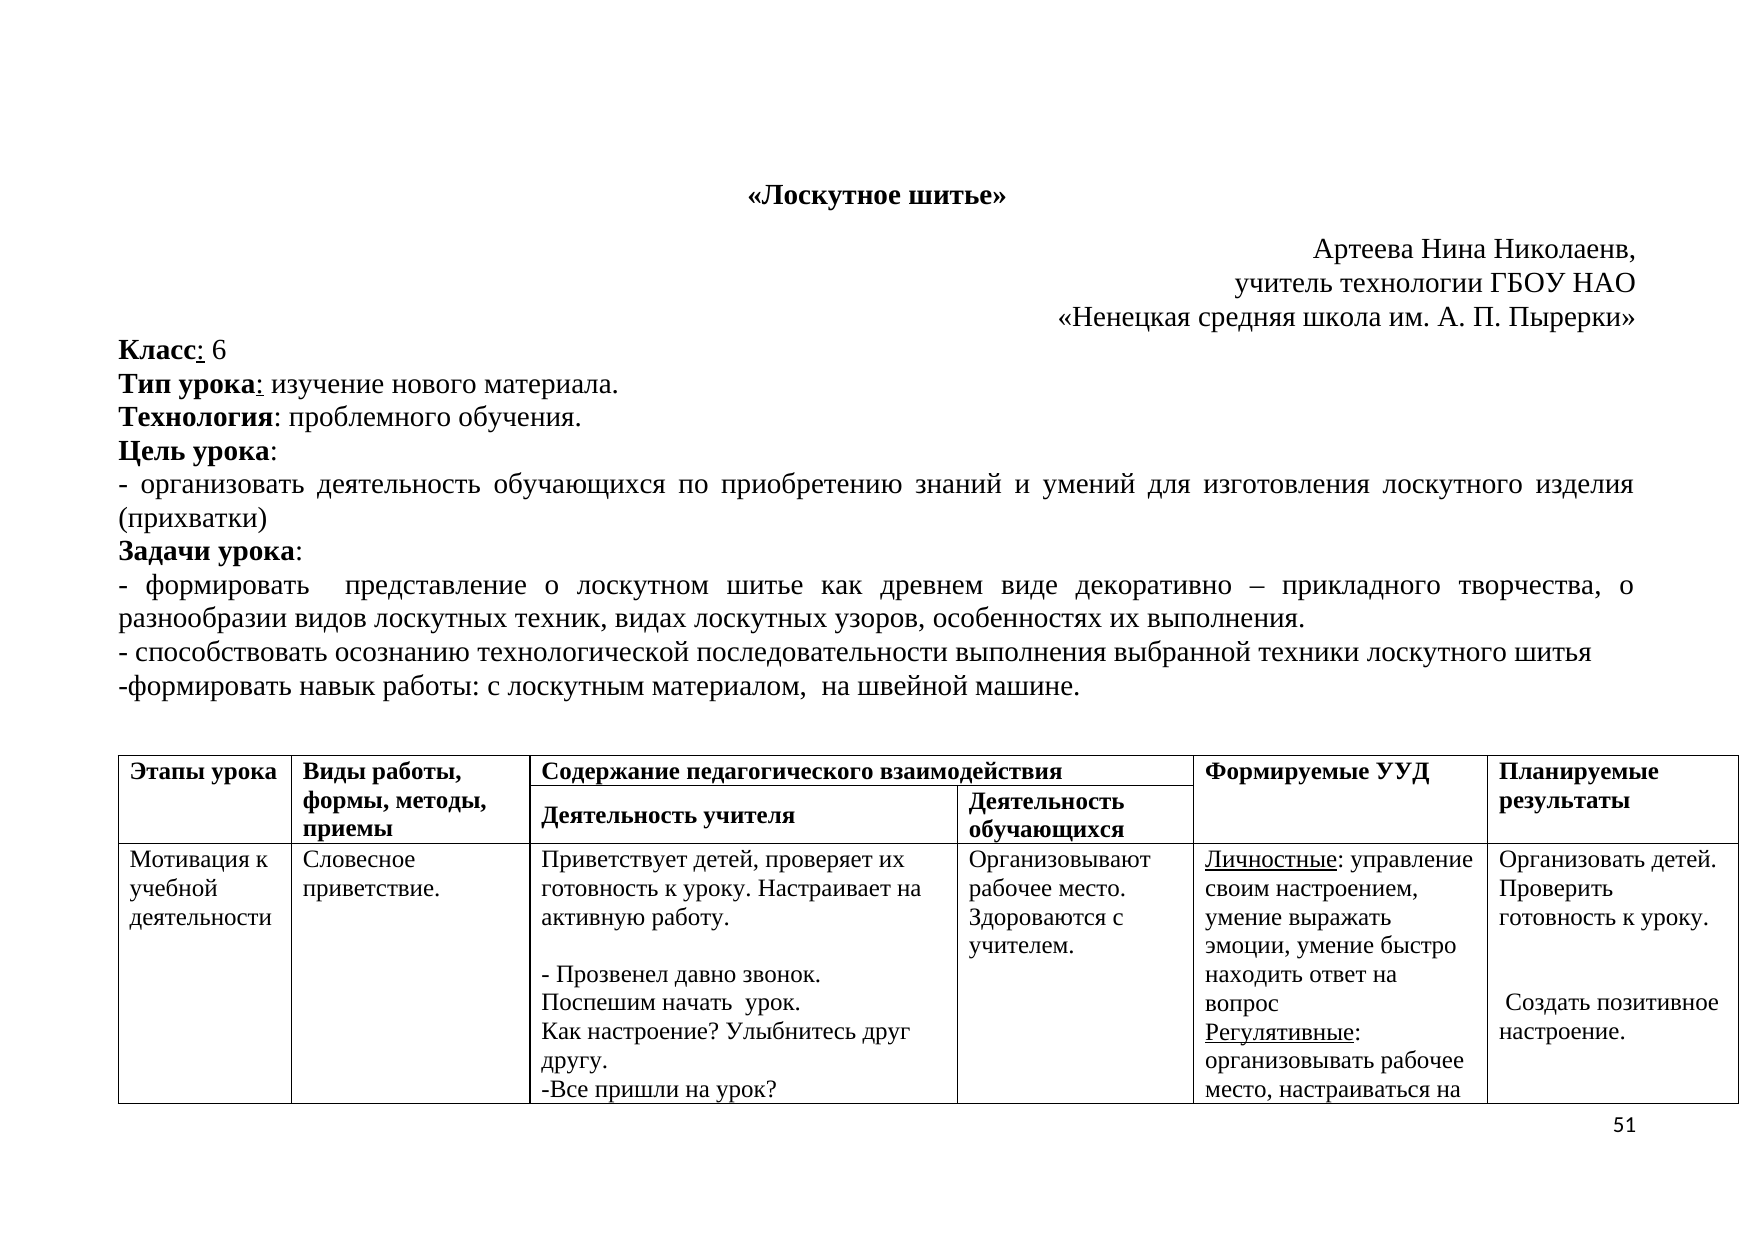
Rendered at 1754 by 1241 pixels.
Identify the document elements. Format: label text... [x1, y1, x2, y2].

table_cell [119, 844, 291, 1103]
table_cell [958, 844, 1193, 1103]
text - формировать представление о лоскутном шитье как древнем виде декоративно – прикладного творчества, о разнообразии видов лоскутных техник, видах лоскутных узоров, особенностях их выполнения. [118, 567, 1636, 634]
text Тип урока: изучение нового материала. [118, 366, 1636, 399]
text Цель урока: [118, 433, 1636, 466]
table_header Содержание педагогического взаимодействия [531, 756, 1193, 785]
text Класс: 6 [118, 332, 1636, 366]
table_header Виды работы, формы, методы, приемы [292, 756, 529, 843]
text Артеева Нина Николаенв, [118, 232, 1636, 265]
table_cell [531, 844, 957, 1103]
text -формировать навык работы: с лоскутным материалом, на швейной машине. [118, 668, 1636, 701]
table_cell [1194, 844, 1487, 1103]
text - способствовать осознанию технологической последовательности выполнения выбранной техники лоскутного шитья [118, 634, 1636, 668]
text - организовать деятельность обучающихся по приобретению знаний и умений для изготовления лоскутного изделия (прихватки) [118, 466, 1636, 533]
table_cell Деятельность учителя [531, 786, 957, 843]
table_header Формируемые УУД [1194, 756, 1487, 843]
text Задачи урока: [118, 533, 1636, 567]
text «Лоскутное шитье» [118, 177, 1636, 211]
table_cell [1488, 844, 1738, 1103]
table_header Этапы урока [119, 756, 291, 843]
text учитель технологии ГБОУ НАО [118, 265, 1636, 299]
table_cell Деятельность обучающихся [958, 786, 1193, 843]
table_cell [292, 844, 529, 1103]
text Технология: проблемного обучения. [118, 399, 1636, 433]
text «Ненецкая средняя школа им. А. П. Пырерки» [118, 299, 1636, 332]
table_header Планируемые результаты [1488, 756, 1738, 843]
